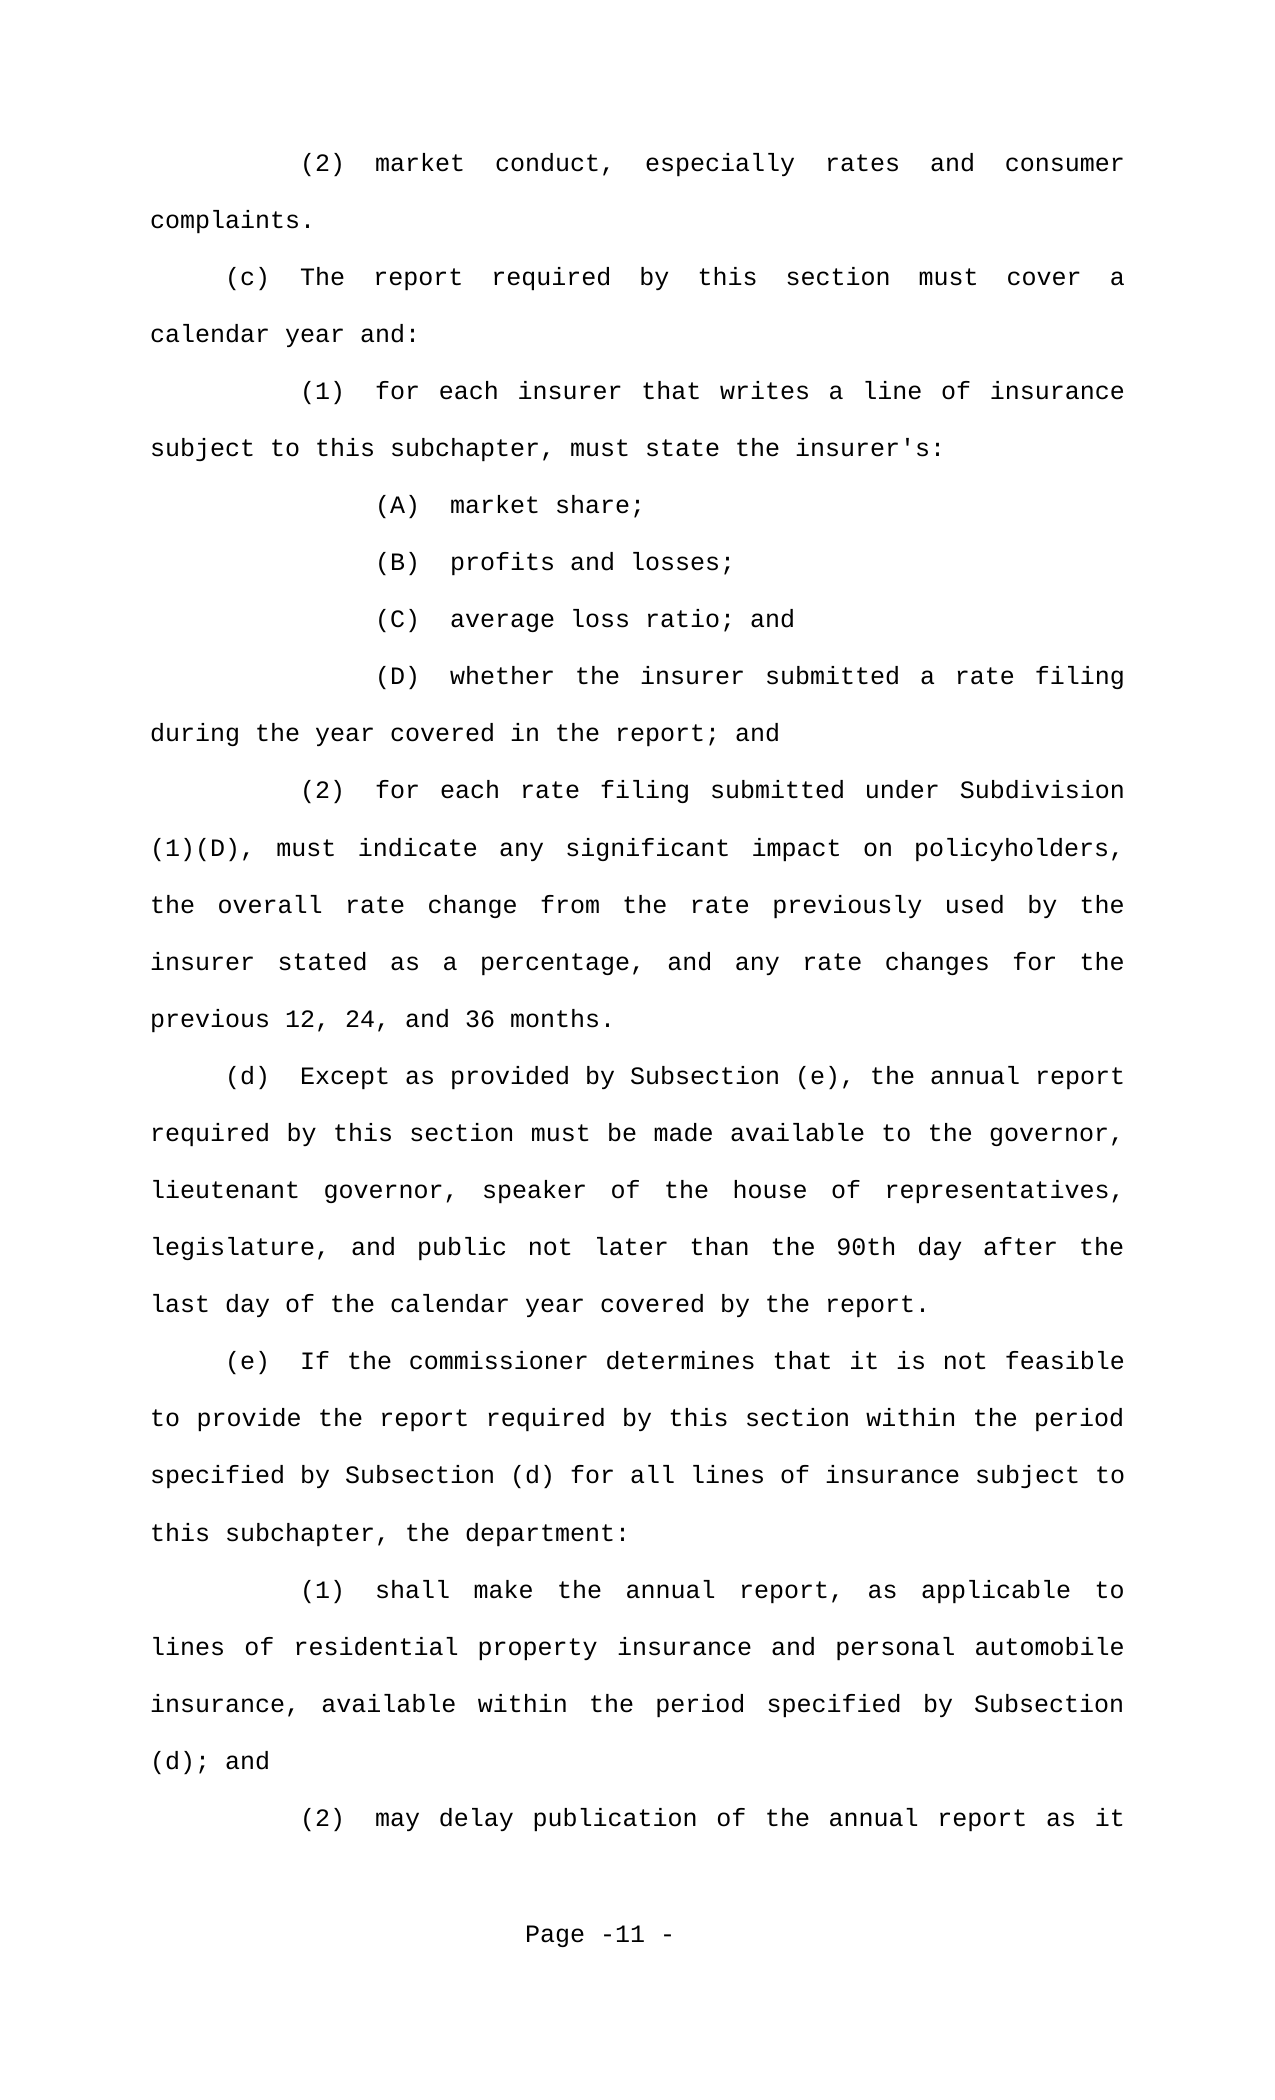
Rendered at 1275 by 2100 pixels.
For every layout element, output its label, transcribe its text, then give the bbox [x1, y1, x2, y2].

text (B) profits and losses; [150, 549, 1125, 578]
text (e) If the commissioner determines that it is not feasible to provide the report required by this section within the period specified by Subsection (d) for all lines of insurance subject to this subchapter, the department: [150, 1349, 1125, 1548]
text (1) shall make the annual report, as applicable to lines of residential property insurance and personal automobile insurance, available within the period specified by Subsection (d); and [150, 1577, 1125, 1777]
text (D) whether the insurer submitted a rate filing during the year covered in the report; and [150, 664, 1125, 749]
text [150, 1805, 1125, 1834]
text (d) Except as provided by Subsection (e), the annual report required by this section must be made available to the governor, lieutenant governor, speaker of the house of representatives, legislature, and public not later than the 90th day after the last day of the calendar year covered by the report. [150, 1063, 1125, 1320]
text (C) average loss ratio; and [150, 607, 1125, 635]
text (1) for each insurer that writes a line of insurance subject to this subchapter, must state the insurer's: [150, 378, 1125, 464]
text (2) for each rate filing submitted under Subdivision (1)(D), must indicate any significant impact on policyholders, the overall rate change from the rate previously used by the insurer stated as a percentage, and any rate changes for the previous 12, 24, and 36 months. [150, 778, 1125, 1035]
text (2) market conduct, especially rates and consumer complaints. [150, 150, 1125, 236]
text (c) The report required by this section must cover a calendar year and: [150, 264, 1125, 350]
text (A) market share; [150, 492, 1125, 521]
